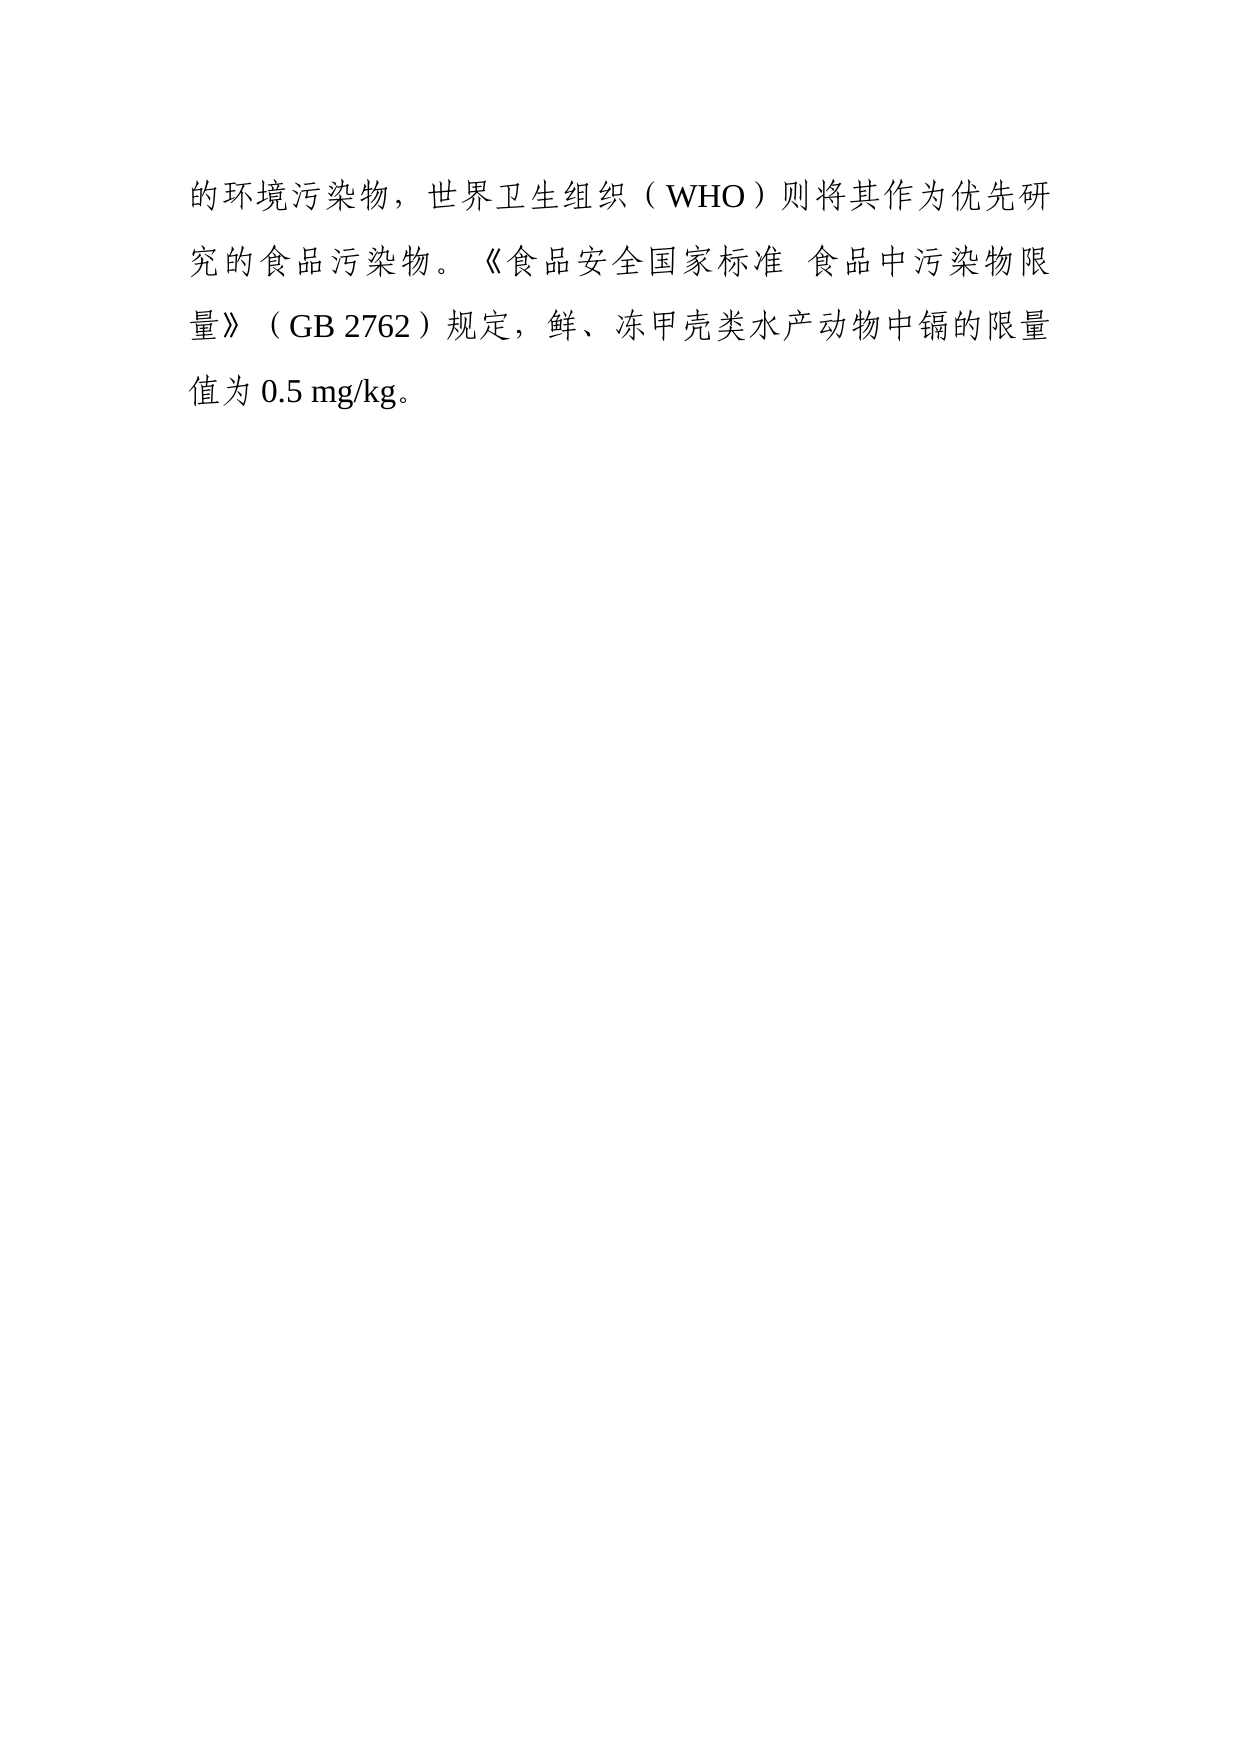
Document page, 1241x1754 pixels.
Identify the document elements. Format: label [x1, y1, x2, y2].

text [187, 162, 1053, 422]
